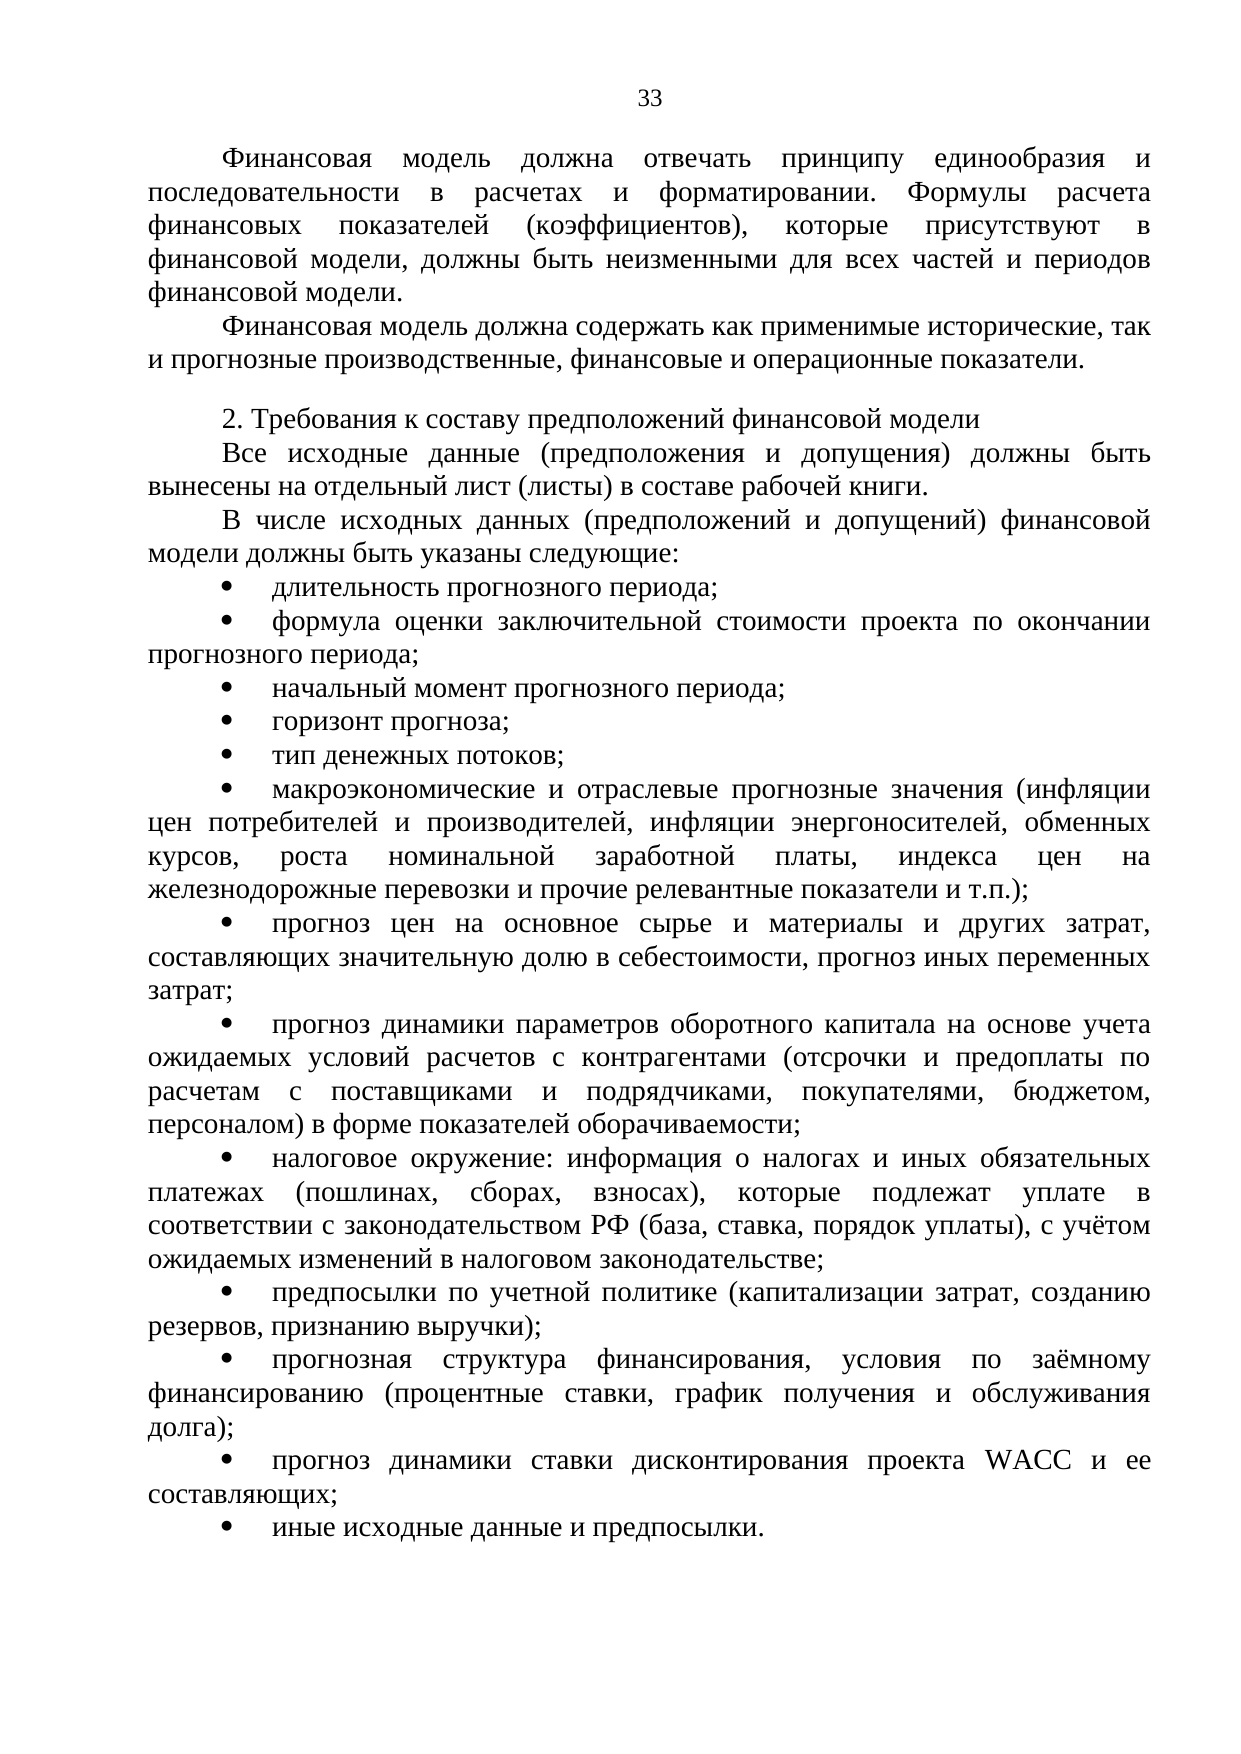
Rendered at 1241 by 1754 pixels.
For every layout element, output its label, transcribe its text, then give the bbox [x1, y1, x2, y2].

list прогноз цен на основное сырье и материалы и других затрат, составляющих значительную долю в себестоимости, прогноз иных переменных затрат; [148, 905, 1152, 1006]
text Все исходные данные (предположения и допущения) должны быть вынесены на отдельный лист (листы) в составе рабочей книги. [148, 435, 1152, 502]
list формула оценки заключительной стоимости проекта по окончании прогнозного периода; [148, 603, 1152, 670]
list прогноз динамики параметров оборотного капитала на основе учета ожидаемых условий расчетов с контрагентами (отсрочки и предоплаты по расчетам с поставщиками и подрядчиками, покупателями, бюджетом, персоналом) в форме показателей оборачиваемости; [148, 1006, 1152, 1140]
list прогнозная структура финансирования, условия по заёмному финансированию (процентные ставки, график получения и обслуживания долга); [148, 1342, 1152, 1442]
list прогноз динамики ставки дисконтирования проекта WACC и ее составляющих; [148, 1442, 1152, 1509]
text Финансовая модель должна содержать как применимые исторические, так и прогнозные производственные, финансовые и операционные показатели. [148, 308, 1152, 375]
text 2. Требования к составу предположений финансовой модели [148, 401, 1152, 435]
list налоговое окружение: информация о налогах и иных обязательных платежах (пошлинах, сборах, взносах), которые подлежат уплате в соответствии с законодательством РФ (база, ставка, порядок уплаты), с учётом ожидаемых изменений в налоговом законодательстве; [148, 1140, 1152, 1274]
list макроэкономические и отраслевые прогнозные значения (инфляции цен потребителей и производителей, инфляции энергоносителей, обменных курсов, роста номинальной заработной платы, индекса цен на железнодорожные перевозки и прочие релевантные показатели и т.п.); [148, 771, 1152, 905]
list тип денежных потоков; [148, 737, 1152, 771]
list иные исходные данные и предпосылки. [148, 1509, 1152, 1543]
list горизонт прогноза; [148, 703, 1152, 737]
list длительность прогнозного периода; [148, 569, 1152, 603]
text Финансовая модель должна отвечать принципу единообразия и последовательности в расчетах и форматировании. Формулы расчета финансовых показателей (коэффициентов), которые присутствуют в финансовой модели, должны быть неизменными для всех частей и периодов финансовой модели. [148, 140, 1152, 308]
list начальный момент прогнозного периода; [148, 670, 1152, 703]
text В числе исходных данных (предположений и допущений) финансовой модели должны быть указаны следующие: [148, 502, 1152, 569]
list предпосылки по учетной политике (капитализации затрат, созданию резервов, признанию выручки); [148, 1274, 1152, 1342]
